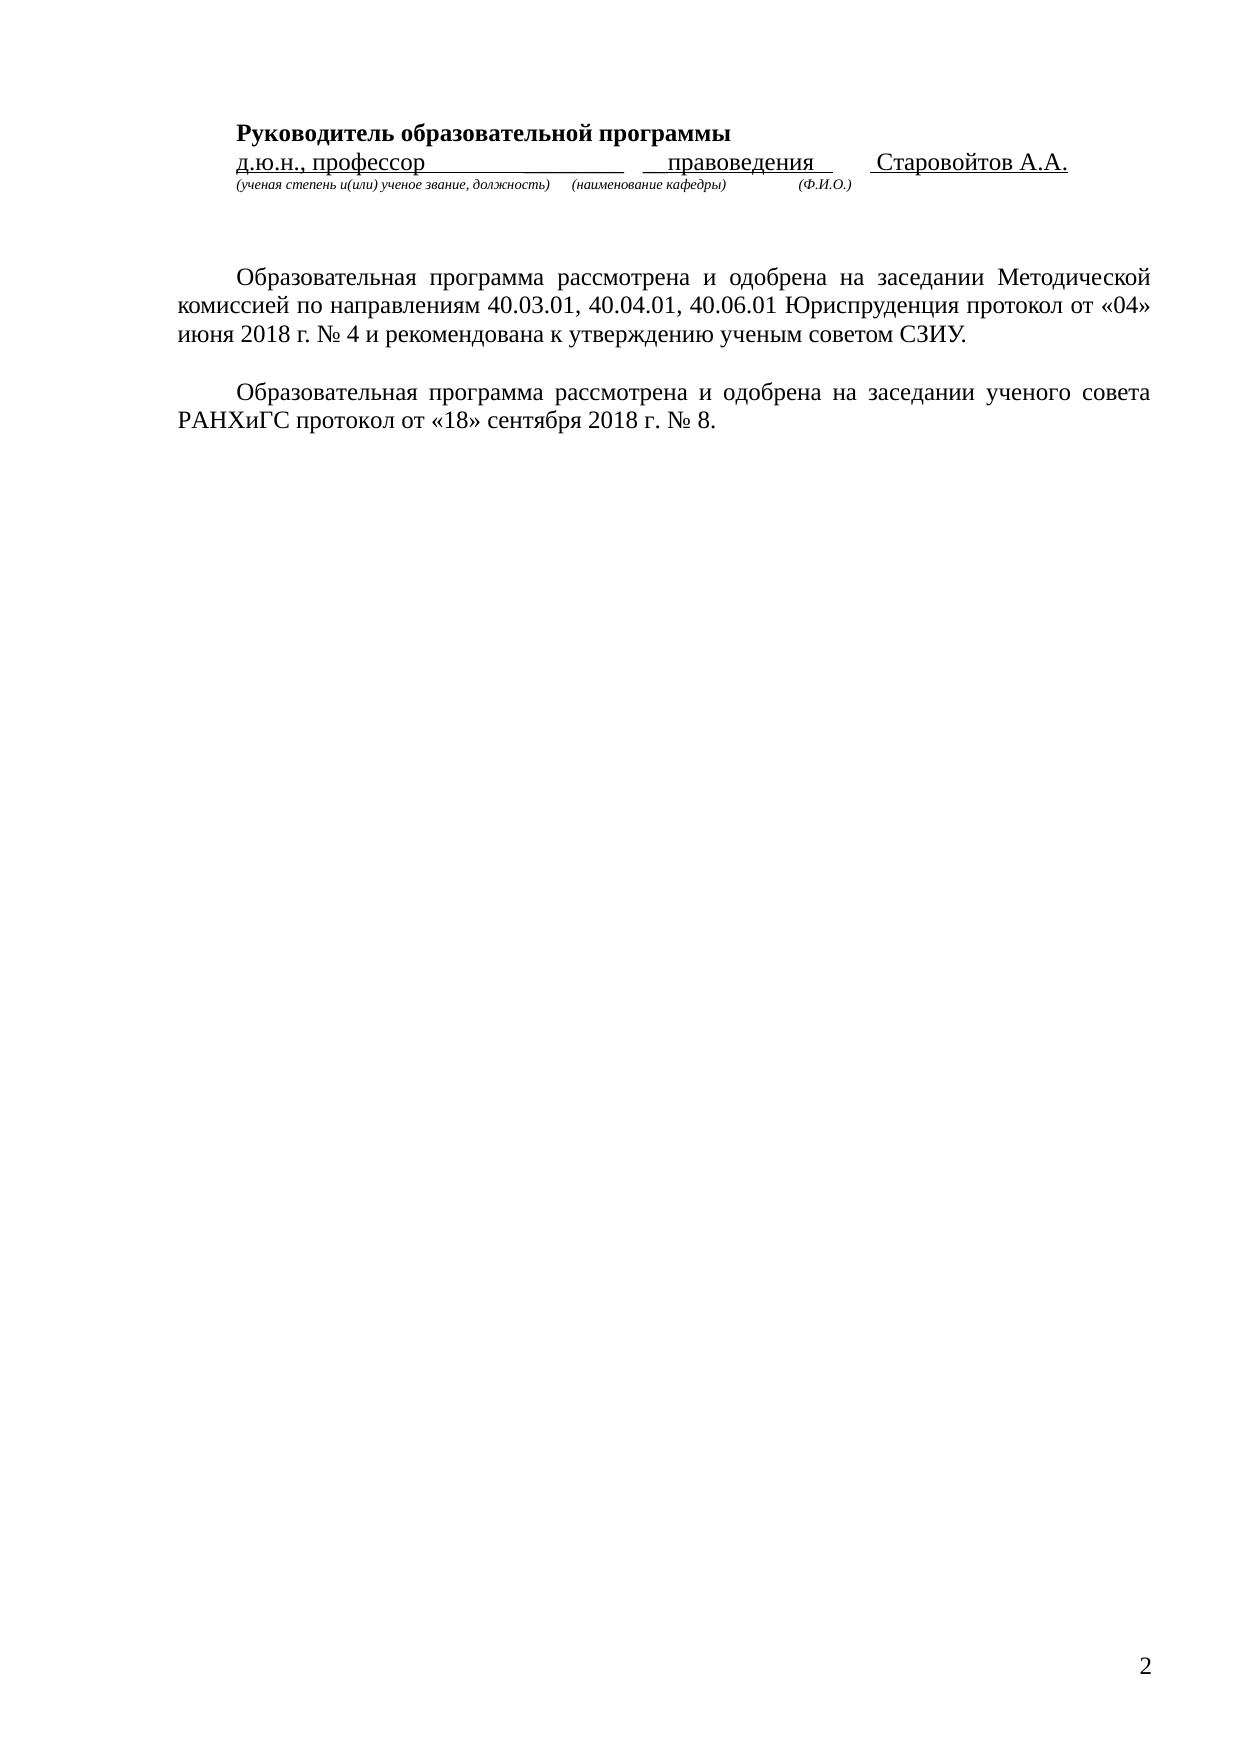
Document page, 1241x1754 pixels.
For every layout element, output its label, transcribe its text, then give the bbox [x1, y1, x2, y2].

text (ученая степень и(или) ученое звание, должность) (наименование кафедры) (Ф.И.О.) [177, 176, 1152, 204]
text д.ю.н., профессор ________ __правоведения Старовойтов А.А. [177, 147, 1152, 176]
text Руководитель образовательной программы [177, 118, 1152, 147]
text Образовательная программа рассмотрена и одобрена на заседании Методической комиссией по направлениям 40.03.01, 40.04.01, 40.06.01 Юриспруденция протокол от «04» июня 2018 г. № 4 и рекомендована к утверждению ученым советом СЗИУ. [177, 262, 1152, 348]
text Образовательная программа рассмотрена и одобрена на заседании ученого совета РАНХиГС протокол от «18» сентября 2018 г. № 8. [177, 377, 1152, 434]
